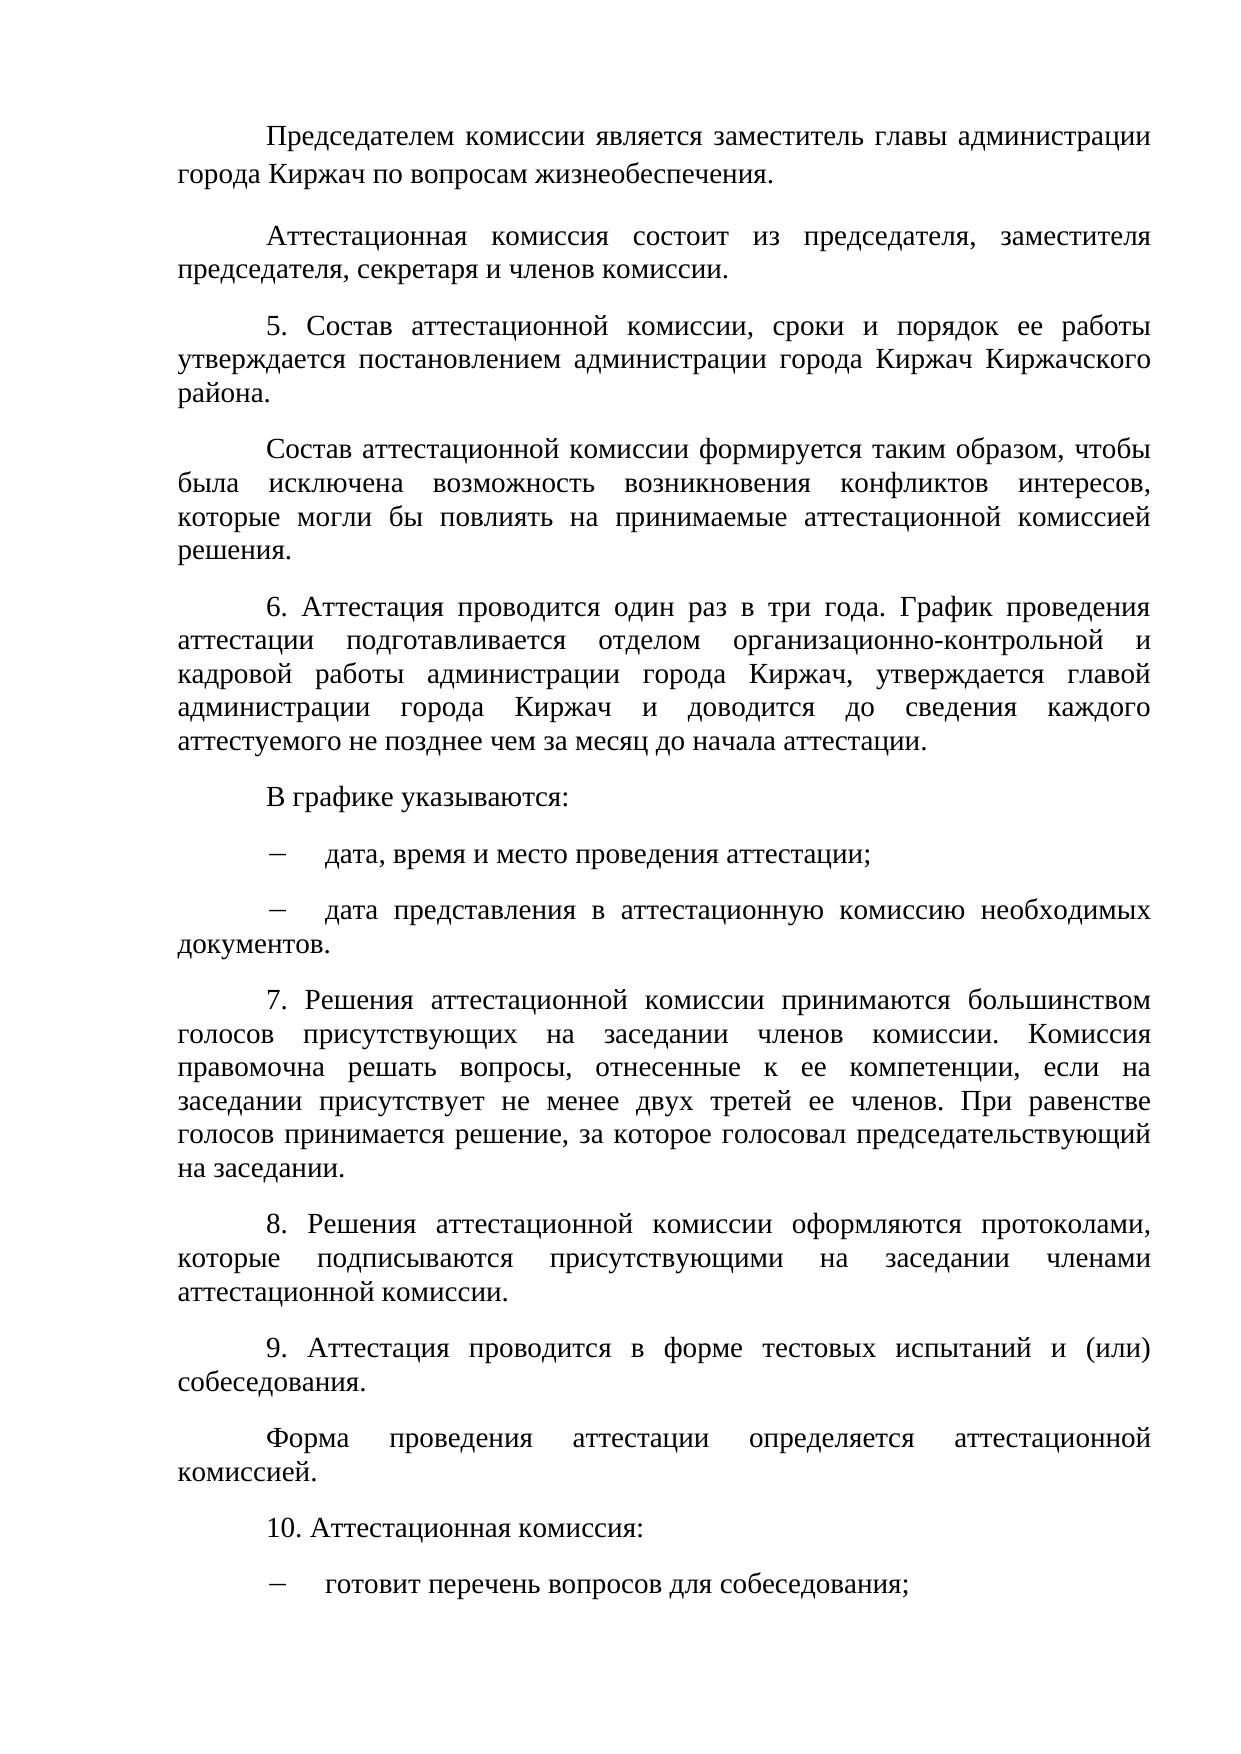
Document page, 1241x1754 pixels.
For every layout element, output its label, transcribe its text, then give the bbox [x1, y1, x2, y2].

text Состав аттестационной комиссии формируется таким образом, чтобы была исключена возможность возникновения конфликтов интересов, которые могли бы повлиять на принимаемые аттестационной комиссией решения. [177, 432, 1152, 566]
text В графике указываются: [177, 779, 1152, 813]
list дата представления в аттестационную комиссию необходимых документов. [177, 892, 1152, 959]
text Аттестационная комиссия состоит из председателя, заместителя председателя, секретаря и членов комиссии. [177, 218, 1152, 285]
text 10. Аттестационная комиссия: [177, 1510, 1152, 1544]
text 6. Аттестация проводится один раз в три года. График проведения аттестации подготавливается отделом организационно-контрольной и кадровой работы администрации города Киржач, утверждается главой администрации города Киржач и доводится до сведения каждого аттестуемого не позднее чем за месяц до начала аттестации. [177, 589, 1152, 756]
text Председателем комиссии является заместитель главы администрации города Киржач по вопросам жизнеобеспечения. [177, 118, 1152, 190]
text 7. Решения аттестационной комиссии принимаются большинством голосов присутствующих на заседании членов комиссии. Комиссия правомочна решать вопросы, отнесенные к ее компетенции, если на заседании присутствует не менее двух третей ее членов. При равенстве голосов принимается решение, за которое голосовал председательствующий на заседании. [177, 982, 1152, 1184]
text 5. Состав аттестационной комиссии, сроки и порядок ее работы утверждается постановлением администрации города Киржач Киржачского района. [177, 308, 1152, 409]
list готовит перечень вопросов для собеседования; [177, 1567, 1152, 1600]
text Форма проведения аттестации определяется аттестационной комиссией. [177, 1420, 1152, 1487]
text 9. Аттестация проводится в форме тестовых испытаний и (или) собеседования. [177, 1330, 1152, 1397]
text 8. Решения аттестационной комиссии оформляются протоколами, которые подписываются присутствующими на заседании членами аттестационной комиссии. [177, 1207, 1152, 1307]
list дата, время и место проведения аттестации; [177, 836, 1152, 869]
